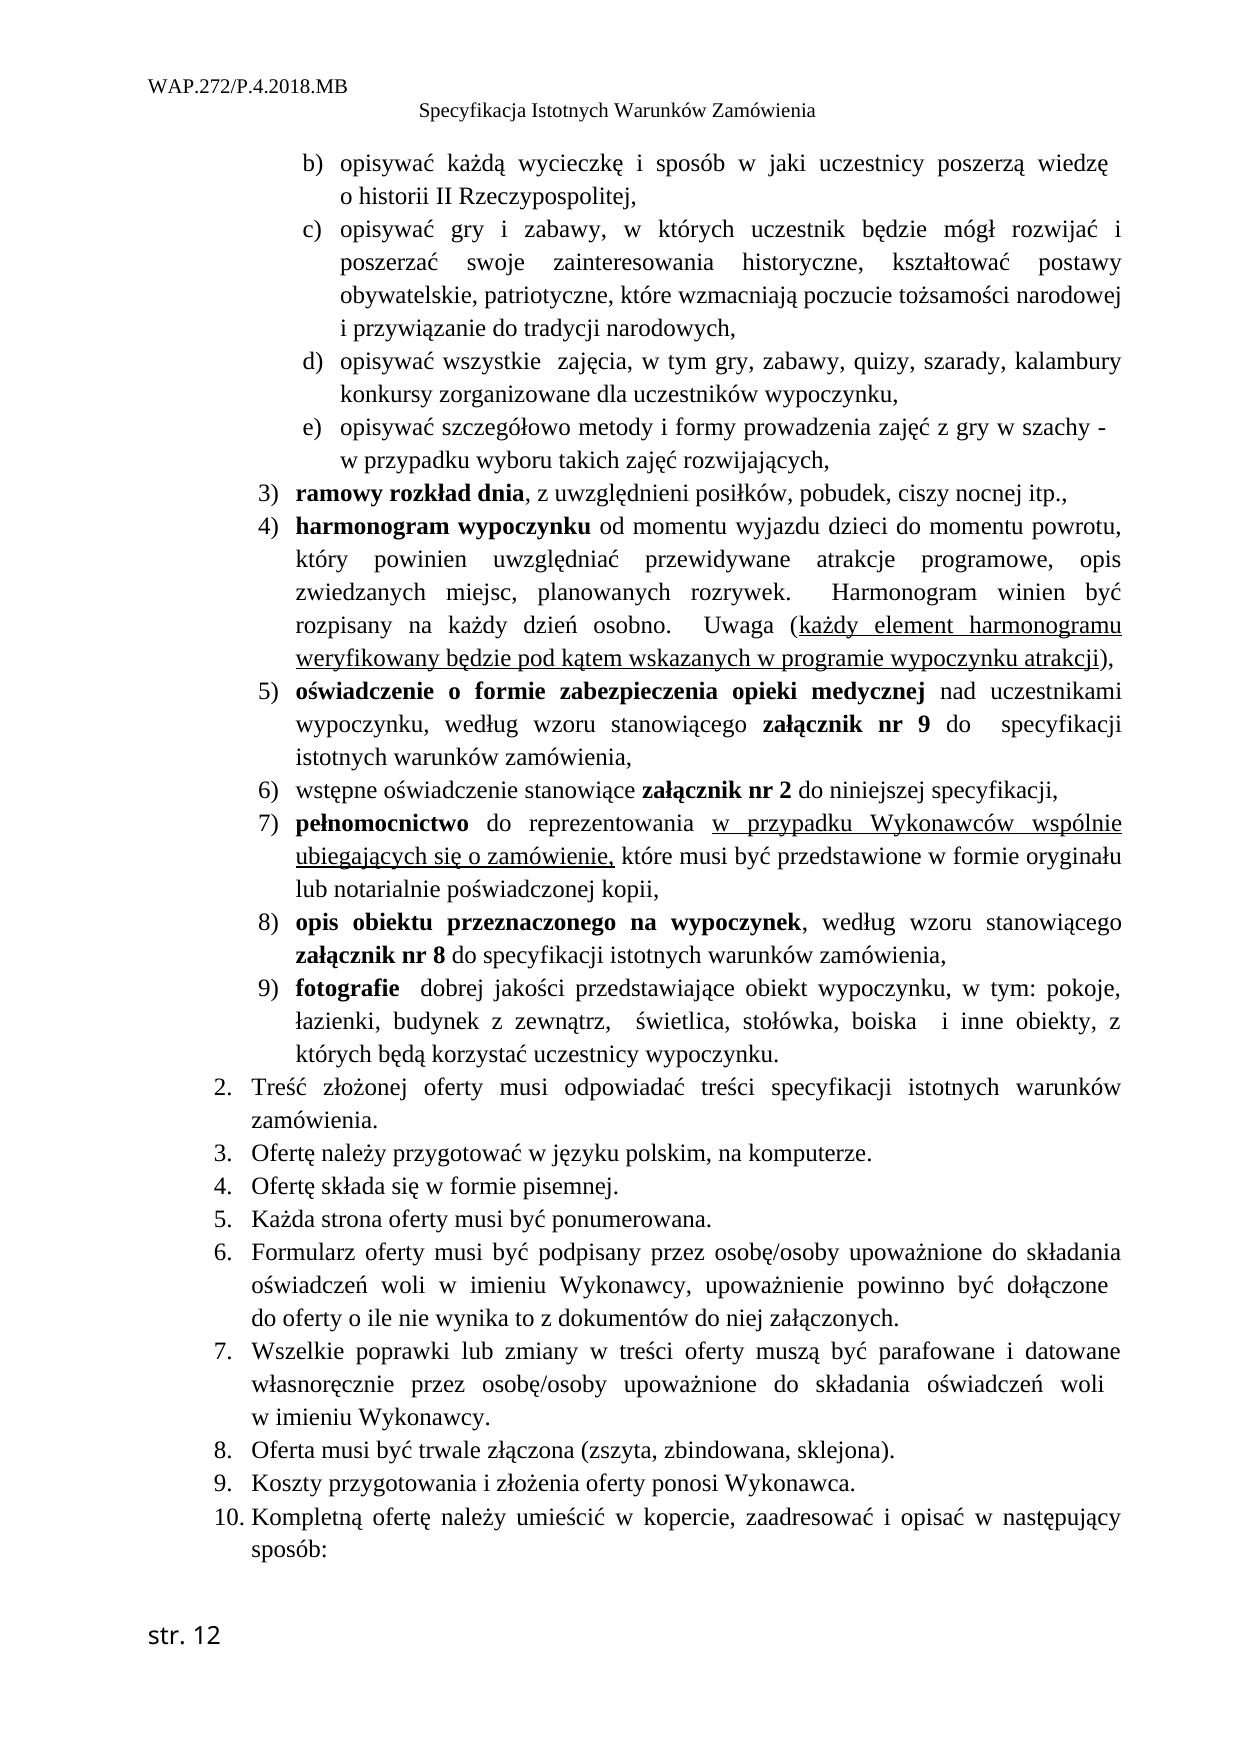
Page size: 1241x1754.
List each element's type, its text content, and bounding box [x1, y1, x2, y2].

list harmonogram wypoczynku od momentu wyjazdu dzieci do momentu powrotu, który powinien uwzględniać przewidywane atrakcje programowe, opis zwiedzanych miejsc, planowanych rozrywek. Harmonogram winien być rozpisany na każdy dzień osobno. Uwaga (każdy element harmonogramu weryfikowany będzie pod kątem wskazanych w programie wypoczynku atrakcji), [258, 511, 1122, 672]
list opisywać gry i zabawy, w których uczestnik będzie mógł rozwijać i poszerzać swoje zainteresowania historyczne, kształtować postawy obywatelskie, patriotyczne, które wzmacniają poczucie tożsamości narodowej i przywiązanie do tradycji narodowych, [302, 214, 1122, 342]
list Każda strona oferty musi być ponumerowana. [214, 1204, 1122, 1233]
list Wszelkie poprawki lub zmiany w treści oferty muszą być parafowane i datowane własnoręcznie przez osobę/osoby upoważnione do składania oświadczeń woli w imieniu Wykonawcy. [214, 1336, 1122, 1431]
list opisywać szczegółowo metody i formy prowadzenia zajęć z gry w szachy - w przypadku wyboru takich zajęć rozwijających, [302, 412, 1122, 474]
list Ofertę należy przygotować w języku polskim, na komputerze. [214, 1138, 1122, 1167]
list Koszty przygotowania i złożenia oferty ponosi Wykonawca. [214, 1468, 1122, 1497]
list opisywać każdą wycieczkę i sposób w jaki uczestnicy poszerzą wiedzę o historii II Rzeczypospolitej, [302, 148, 1122, 209]
list Formularz oferty musi być podpisany przez osobę/osoby upoważnione do składania oświadczeń woli w imieniu Wykonawcy, upoważnienie powinno być dołączone do oferty o ile nie wynika to z dokumentów do niej załączonych. [214, 1237, 1122, 1332]
list opis obiektu przeznaczonego na wypoczynek, według wzoru stanowiącego załącznik nr 8 do specyfikacji istotnych warunków zamówienia, [258, 907, 1122, 969]
list oświadczenie o formie zabezpieczenia opieki medycznej nad uczestnikami wypoczynku, według wzoru stanowiącego załącznik nr 9 do specyfikacji istotnych warunków zamówienia, [258, 676, 1122, 771]
list Treść złożonej oferty musi odpowiadać treści specyfikacji istotnych warunków zamówienia. [214, 1072, 1122, 1134]
list ramowy rozkład dnia, z uwzględnieni posiłków, pobudek, ciszy nocnej itp., [258, 478, 1122, 507]
list fotografie dobrej jakości przedstawiające obiekt wypoczynku, w tym: pokoje, łazienki, budynek z zewnątrz, świetlica, stołówka, boiska i inne obiekty, z których będą korzystać uczestnicy wypoczynku. [258, 973, 1122, 1068]
list Oferta musi być trwale złączona (zszyta, zbindowana, sklejona). [214, 1436, 1122, 1464]
list pełnomocnictwo do reprezentowania w przypadku Wykonawców wspólnie ubiegających się o zamówienie, które musi być przedstawione w formie oryginału lub notarialnie poświadczonej kopii, [258, 808, 1122, 903]
list Ofertę składa się w formie pisemnej. [214, 1171, 1122, 1200]
list Kompletną ofertę należy umieścić w kopercie, zaadresować i opisać w następujący sposób: [214, 1502, 1122, 1563]
list wstępne oświadczenie stanowiące załącznik nr 2 do niniejszej specyfikacji, [258, 775, 1122, 804]
list opisywać wszystkie zajęcia, w tym gry, zabawy, quizy, szarady, kalambury konkursy zorganizowane dla uczestników wypoczynku, [302, 346, 1122, 408]
